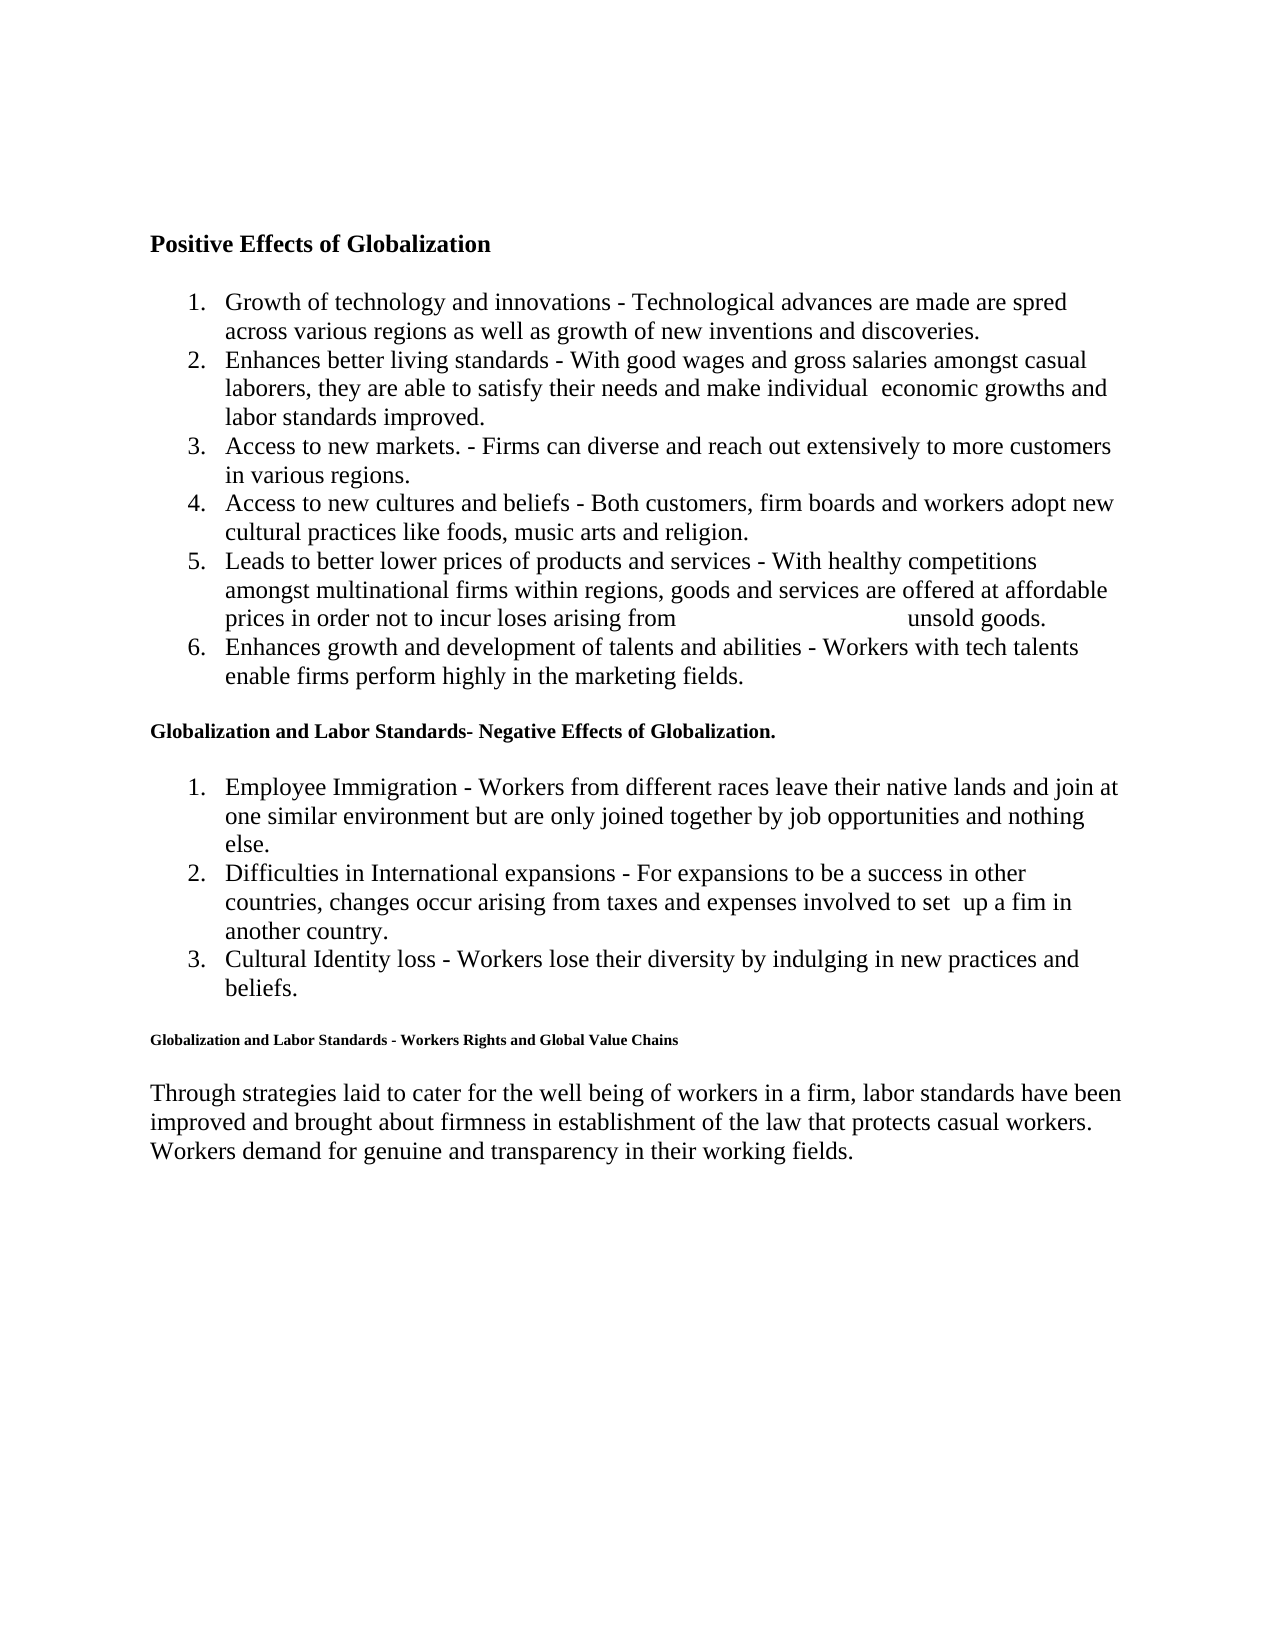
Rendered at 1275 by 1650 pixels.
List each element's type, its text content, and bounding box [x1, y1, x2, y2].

text Globalization and Labor Standards- Negative Effects of Globalization. [150, 719, 1125, 743]
list Growth of technology and innovations - Technological advances are made are spred across various regions as well as growth of new inventions and discoveries. [187, 287, 1125, 345]
list Enhances better living standards - With good wages and gross salaries amongst casual laborers, they are able to satisfy their needs and make individual economic growths and labor standards improved. [187, 345, 1125, 431]
text Globalization and Labor Standards - Workers Rights and Global Value Chains [150, 1031, 1125, 1049]
list Leads to better lower prices of products and services - With healthy competitions amongst multinational firms within regions, goods and services are offered at affordable prices in order not to incur loses arising from unsold goods. [187, 546, 1125, 632]
list Enhances growth and development of talents and abilities - Workers with tech talents enable firms perform highly in the marketing fields. [187, 632, 1125, 690]
list Access to new markets. - Firms can diverse and reach out extensively to more customers in various regions. [187, 431, 1125, 488]
list Difficulties in International expansions - For expansions to be a success in other countries, changes occur arising from taxes and expenses involved to set up a fim in another country. [187, 858, 1125, 944]
text Positive Effects of Globalization [150, 229, 1125, 258]
list Access to new cultures and beliefs - Both customers, firm boards and workers adopt new cultural practices like foods, music arts and religion. [187, 488, 1125, 546]
list Cultural Identity loss - Workers lose their diversity by indulging in new practices and beliefs. [187, 944, 1125, 1002]
list Employee Immigration - Workers from different races leave their native lands and join at one similar environment but are only joined together by job opportunities and nothing else. [187, 772, 1125, 858]
text Through strategies laid to cater for the well being of workers in a firm, labor standards have been improved and brought about firmness in establishment of the law that protects casual workers. Workers demand for genuine and transparency in their working fields. [150, 1078, 1125, 1164]
